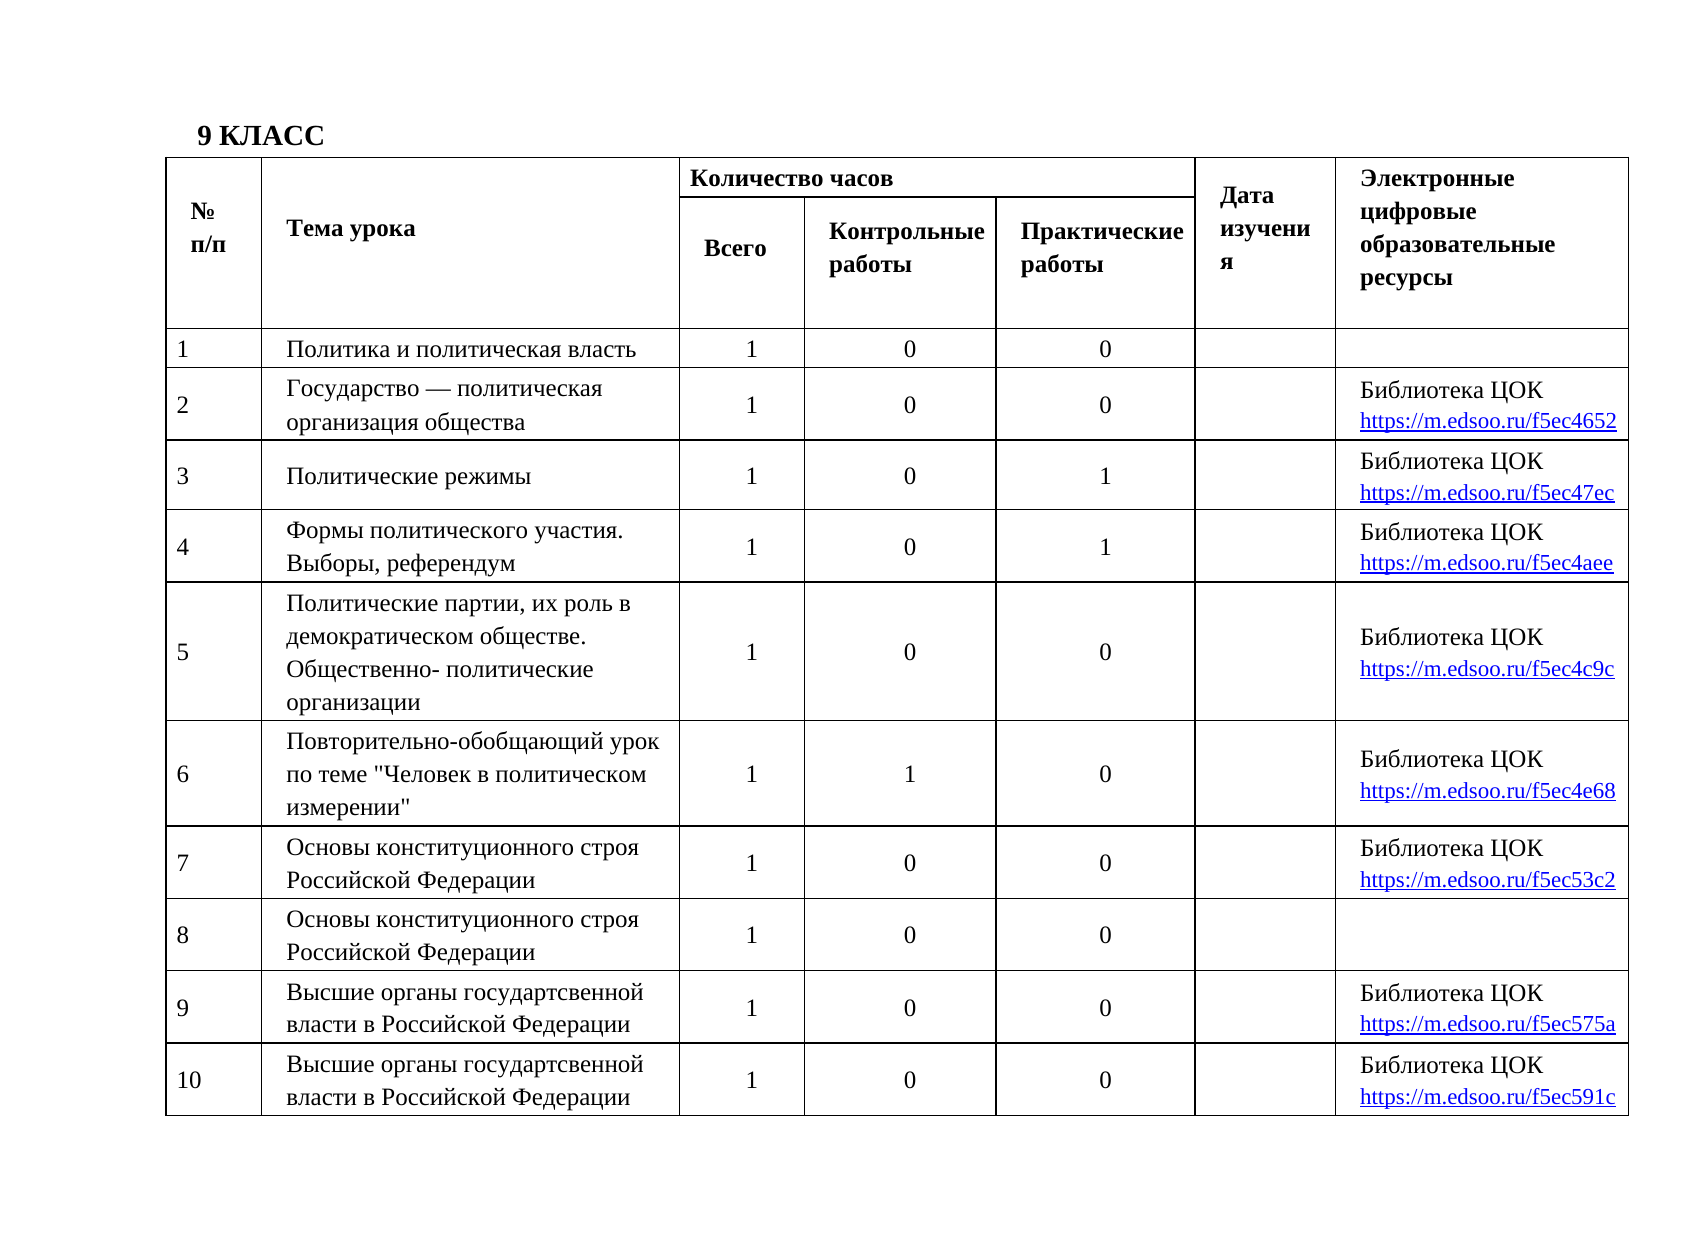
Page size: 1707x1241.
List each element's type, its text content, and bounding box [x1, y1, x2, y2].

table_cell 10 [167, 1044, 261, 1114]
table_header Дата изучения [1196, 158, 1335, 327]
table_cell [1196, 510, 1335, 581]
table_cell Библиотека ЦОК https://m.edsoo.ru/f5ec47ec [1336, 441, 1628, 509]
table_cell 0 [997, 827, 1194, 897]
table_cell 1 [680, 583, 804, 719]
table_cell Государство — политическая организация общества [262, 368, 679, 439]
table_cell Основы конституционного строя Российской Федерации [262, 899, 679, 970]
table_cell 1 [680, 510, 804, 581]
table_cell [1196, 1044, 1335, 1114]
table_cell 0 [805, 899, 995, 970]
table_cell 0 [997, 368, 1194, 439]
table_cell 3 [167, 441, 261, 509]
table_cell 0 [805, 441, 995, 509]
table_cell Библиотека ЦОК https://m.edsoo.ru/f5ec4aee [1336, 510, 1628, 581]
table_cell Политические партии, их роль в демократическом обществе. Общественно- политические организации [262, 583, 679, 719]
table_cell 1 [680, 368, 804, 439]
table_cell [1336, 899, 1628, 970]
table_cell 1 [680, 721, 804, 825]
table_cell Библиотека ЦОК https://m.edsoo.ru/f5ec575a [1336, 971, 1628, 1042]
table_cell [1196, 721, 1335, 825]
table_cell 5 [167, 583, 261, 719]
table_cell 0 [805, 827, 995, 897]
table_cell Формы политического участия. Выборы, референдум [262, 510, 679, 581]
table_cell 0 [805, 583, 995, 719]
table_header Тема урока [262, 158, 679, 327]
table_cell Повторительно-обобщающий урок по теме "Человек в политическом измерении" [262, 721, 679, 825]
table_cell [1196, 329, 1335, 367]
table_cell 0 [997, 1044, 1194, 1114]
table_cell 1 [680, 329, 804, 367]
table_cell 1 [680, 899, 804, 970]
table_cell 0 [805, 510, 995, 581]
table_cell 7 [167, 827, 261, 897]
table_cell 0 [997, 899, 1194, 970]
table_cell 1 [680, 971, 804, 1042]
table_cell 1 [680, 441, 804, 509]
table_cell 0 [805, 368, 995, 439]
table_cell [1196, 368, 1335, 439]
table_header Электронные цифровые образовательные ресурсы [1336, 158, 1628, 327]
table_cell Практические работы [997, 198, 1194, 327]
table_cell 1 [680, 1044, 804, 1114]
table_cell 0 [997, 721, 1194, 825]
table_cell 1 [997, 441, 1194, 509]
table_cell [1196, 827, 1335, 897]
table_cell Основы конституционного строя Российской Федерации [262, 827, 679, 897]
table_cell Всего [680, 198, 804, 327]
table_header Количество часов [680, 158, 1194, 196]
table_cell Библиотека ЦОК https://m.edsoo.ru/f5ec4652 [1336, 368, 1628, 439]
table_cell Высшие органы государтсвенной власти в Российской Федерации [262, 971, 679, 1042]
table_cell 1 [997, 510, 1194, 581]
table_cell 0 [997, 583, 1194, 719]
table_cell 1 [680, 827, 804, 897]
table_cell 6 [167, 721, 261, 825]
table_cell 0 [805, 329, 995, 367]
table_cell Библиотека ЦОК https://m.edsoo.ru/f5ec4c9c [1336, 583, 1628, 719]
table_cell 0 [805, 1044, 995, 1114]
table_cell [1196, 971, 1335, 1042]
table_cell 9 [167, 971, 261, 1042]
text 9 КЛАСС [190, 118, 1618, 152]
table_cell [1196, 583, 1335, 719]
table_cell 1 [167, 329, 261, 367]
table_cell Политические режимы [262, 441, 679, 509]
table_cell 0 [997, 329, 1194, 367]
table_cell 2 [167, 368, 261, 439]
table_cell Библиотека ЦОК https://m.edsoo.ru/f5ec4e68 [1336, 721, 1628, 825]
table_header № п/п [167, 158, 261, 327]
table_cell Библиотека ЦОК https://m.edsoo.ru/f5ec53c2 [1336, 827, 1628, 897]
table_cell Библиотека ЦОК https://m.edsoo.ru/f5ec591c [1336, 1044, 1628, 1114]
table_cell 8 [167, 899, 261, 970]
table_cell 0 [805, 971, 995, 1042]
table_cell 0 [997, 971, 1194, 1042]
table_cell Контрольные работы [805, 198, 995, 327]
table_cell 1 [805, 721, 995, 825]
table_cell [1336, 329, 1628, 367]
table_cell [1196, 899, 1335, 970]
table_cell [1196, 441, 1335, 509]
table_cell Политика и политическая власть [262, 329, 679, 367]
table_cell 4 [167, 510, 261, 581]
table_cell Высшие органы государтсвенной власти в Российской Федерации [262, 1044, 679, 1114]
